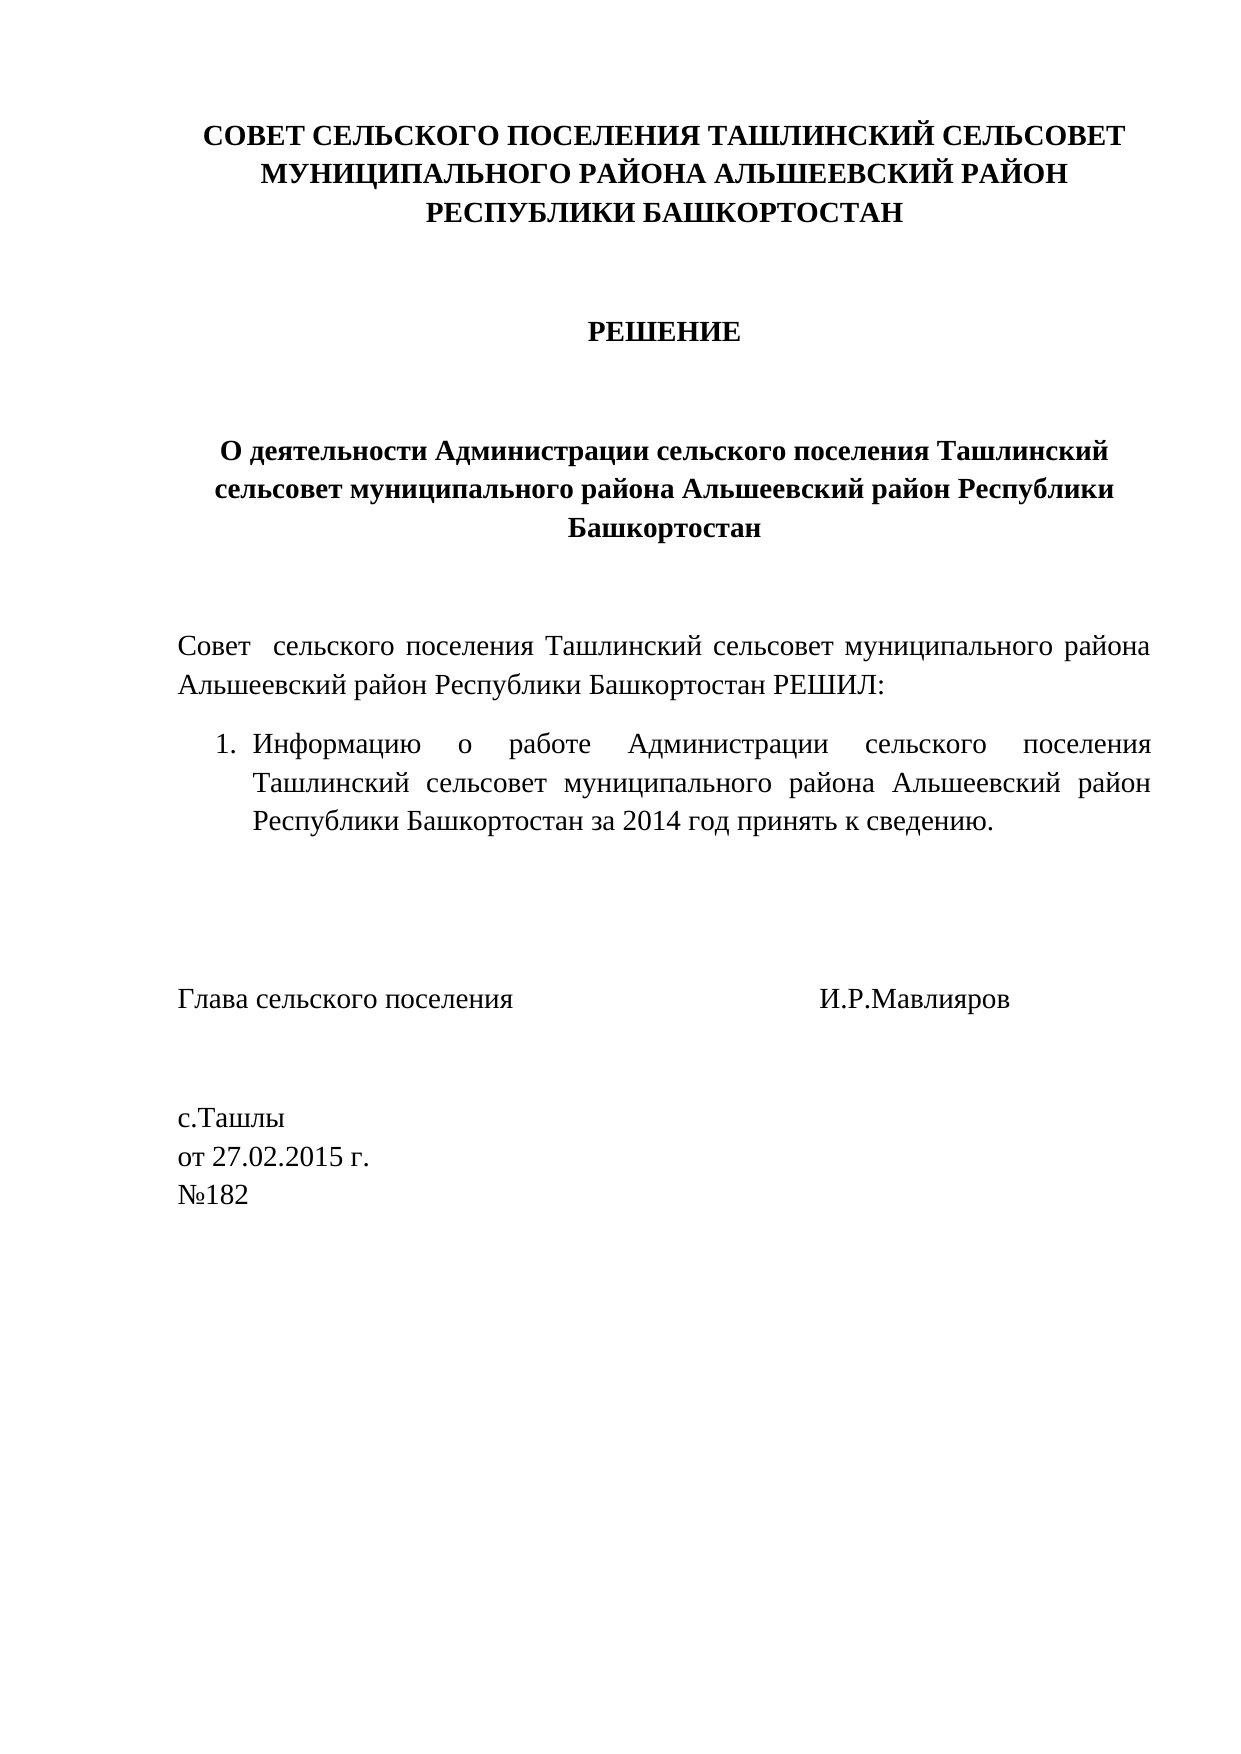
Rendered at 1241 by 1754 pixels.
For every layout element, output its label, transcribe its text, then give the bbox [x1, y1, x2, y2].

text от 27.02.2015 г. [177, 1139, 1152, 1172]
text №182 [177, 1177, 1152, 1211]
text с.Ташлы [177, 1100, 1152, 1134]
text О деятельности Администрации сельского поселения Ташлинский сельсовет муниципального района Альшеевский район Республики Башкортостан [177, 433, 1152, 543]
text Глава сельского поселения И.Р.Мавлияров [177, 982, 1152, 1015]
text СОВЕТ СЕЛЬСКОГО ПОСЕЛЕНИЯ ТАШЛИНСКИЙ СЕЛЬСОВЕТ МУНИЦИПАЛЬНОГО РАЙОНА АЛЬШЕЕВСКИЙ РАЙОН РЕСПУБЛИКИ БАШКОРТОСТАН [177, 118, 1152, 229]
text РЕШЕНИЕ [177, 314, 1152, 347]
list Информацию о работе Администрации сельского поселения Ташлинский сельсовет муниципального района Альшеевский район Республики Башкортостан за 2014 год принять к сведению. [215, 726, 1152, 837]
text Совет сельского поселения Ташлинский сельсовет муниципального района Альшеевский район Республики Башкортостан РЕШИЛ: [177, 628, 1152, 701]
